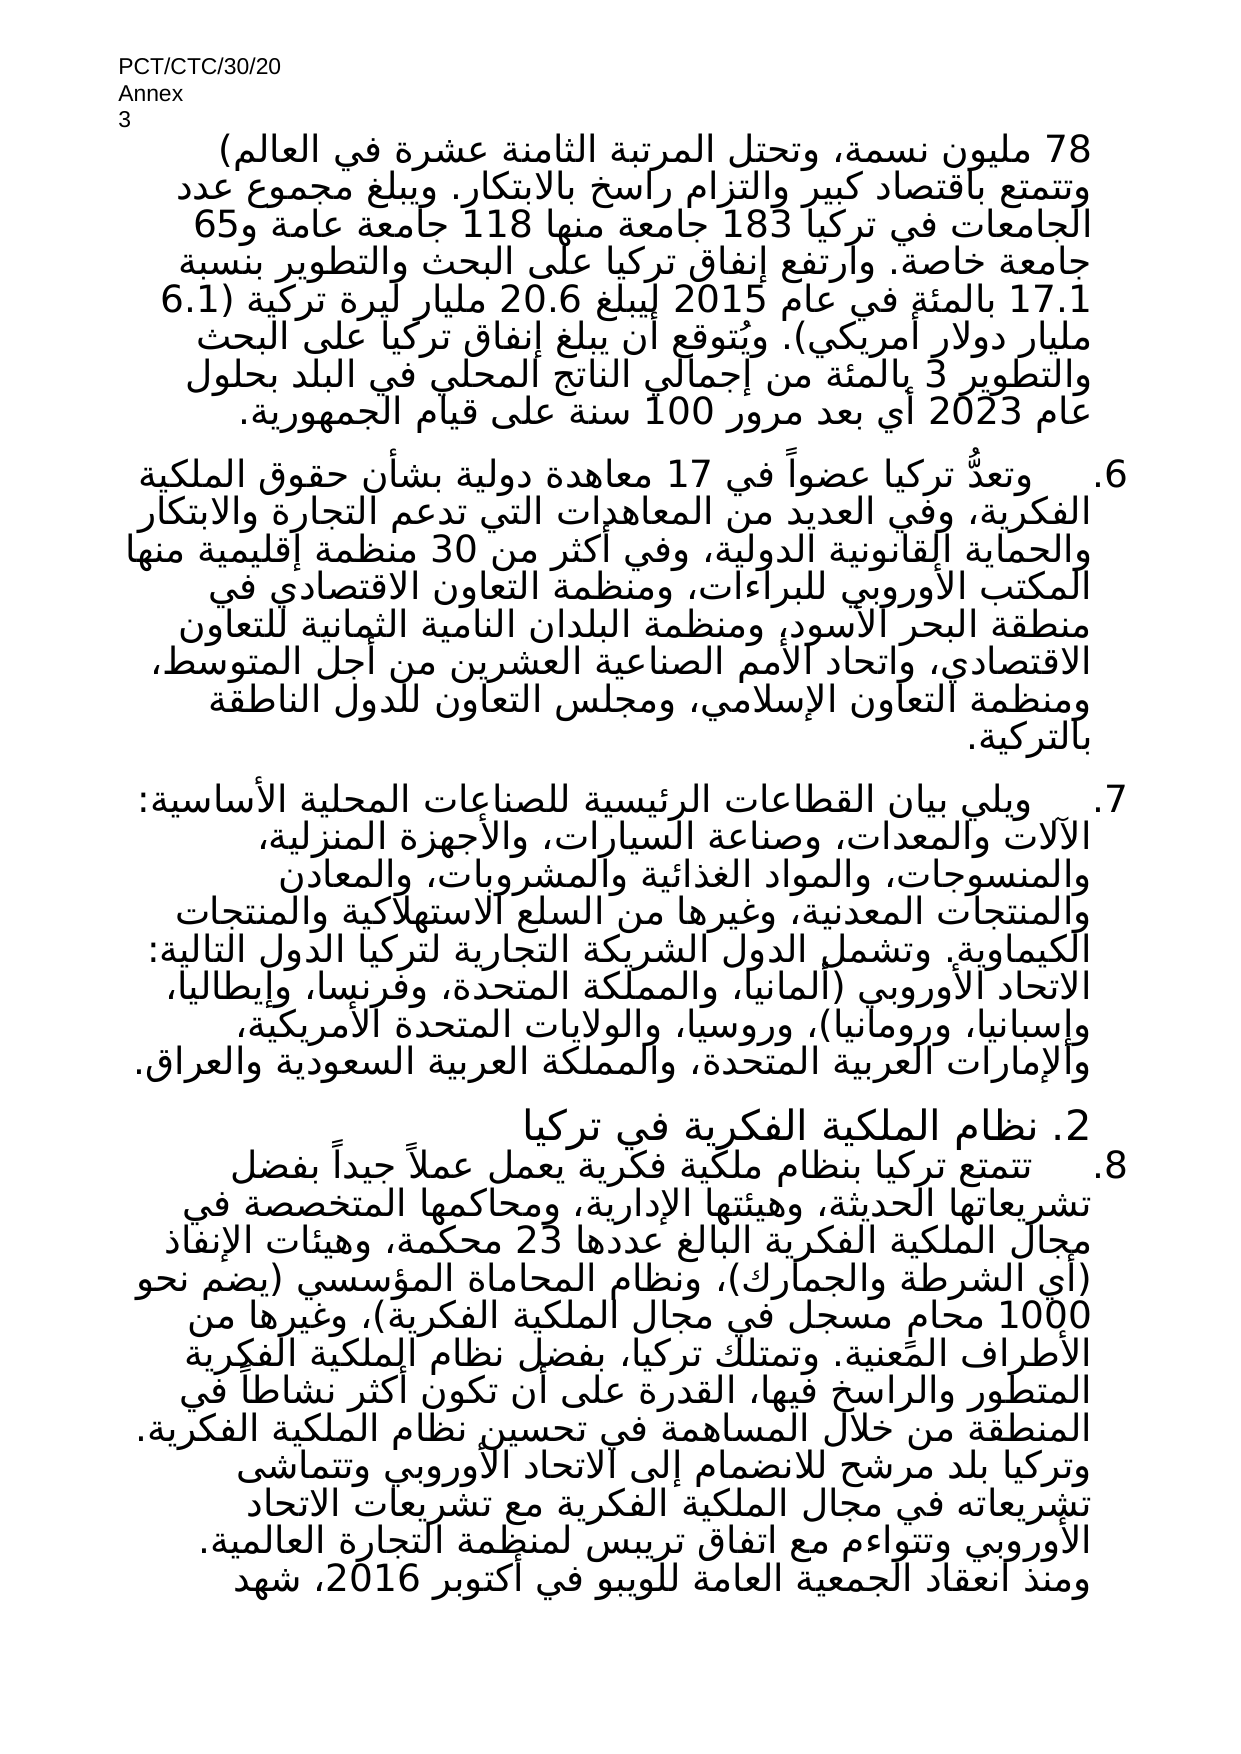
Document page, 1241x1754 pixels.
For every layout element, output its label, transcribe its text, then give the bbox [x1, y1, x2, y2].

list ويلي بيان القطاعات الرئيسية للصناعات المحلية الأساسية: الآلات والمعدات، وصناعة السيارات، والأجهزة المنزلية، والمنسوجات، والمواد الغذائية والمشروبات، والمعادن والمنتجات المعدنية، وغيرها من السلع الاستهلاكية والمنتجات الكيماوية. وتشمل الدول الشريكة التجارية لتركيا الدول التالية: الاتحاد الأوروبي (ألمانيا، والمملكة المتحدة، وفرنسا، وإيطاليا، وإسبانيا، ورومانيا)، وروسيا، والولايات المتحدة الأمريكية، والإمارات العربية المتحدة، والمملكة العربية السعودية والعراق. [118, 782, 1092, 1082]
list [118, 132, 1092, 432]
subtitle 2. نظام الملكية الفكرية في تركيا [118, 1107, 1092, 1149]
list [118, 1149, 1092, 1599]
list وتعدُّ تركيا عضواً في 17 معاهدة دولية بشأن حقوق الملكية الفكرية، وفي العديد من المعاهدات التي تدعم التجارة والابتكار والحماية القانونية الدولية، وفي أكثر من 30 منظمة إقليمية منها المكتب الأوروبي للبراءات، ومنظمة التعاون الاقتصادي في منطقة البحر الأسود، ومنظمة البلدان النامية الثمانية للتعاون الاقتصادي، واتحاد الأمم الصناعية العشرين من أجل المتوسط، ومنظمة التعاون الإسلامي، ومجلس التعاون للدول الناطقة بالتركية. [118, 457, 1092, 757]
